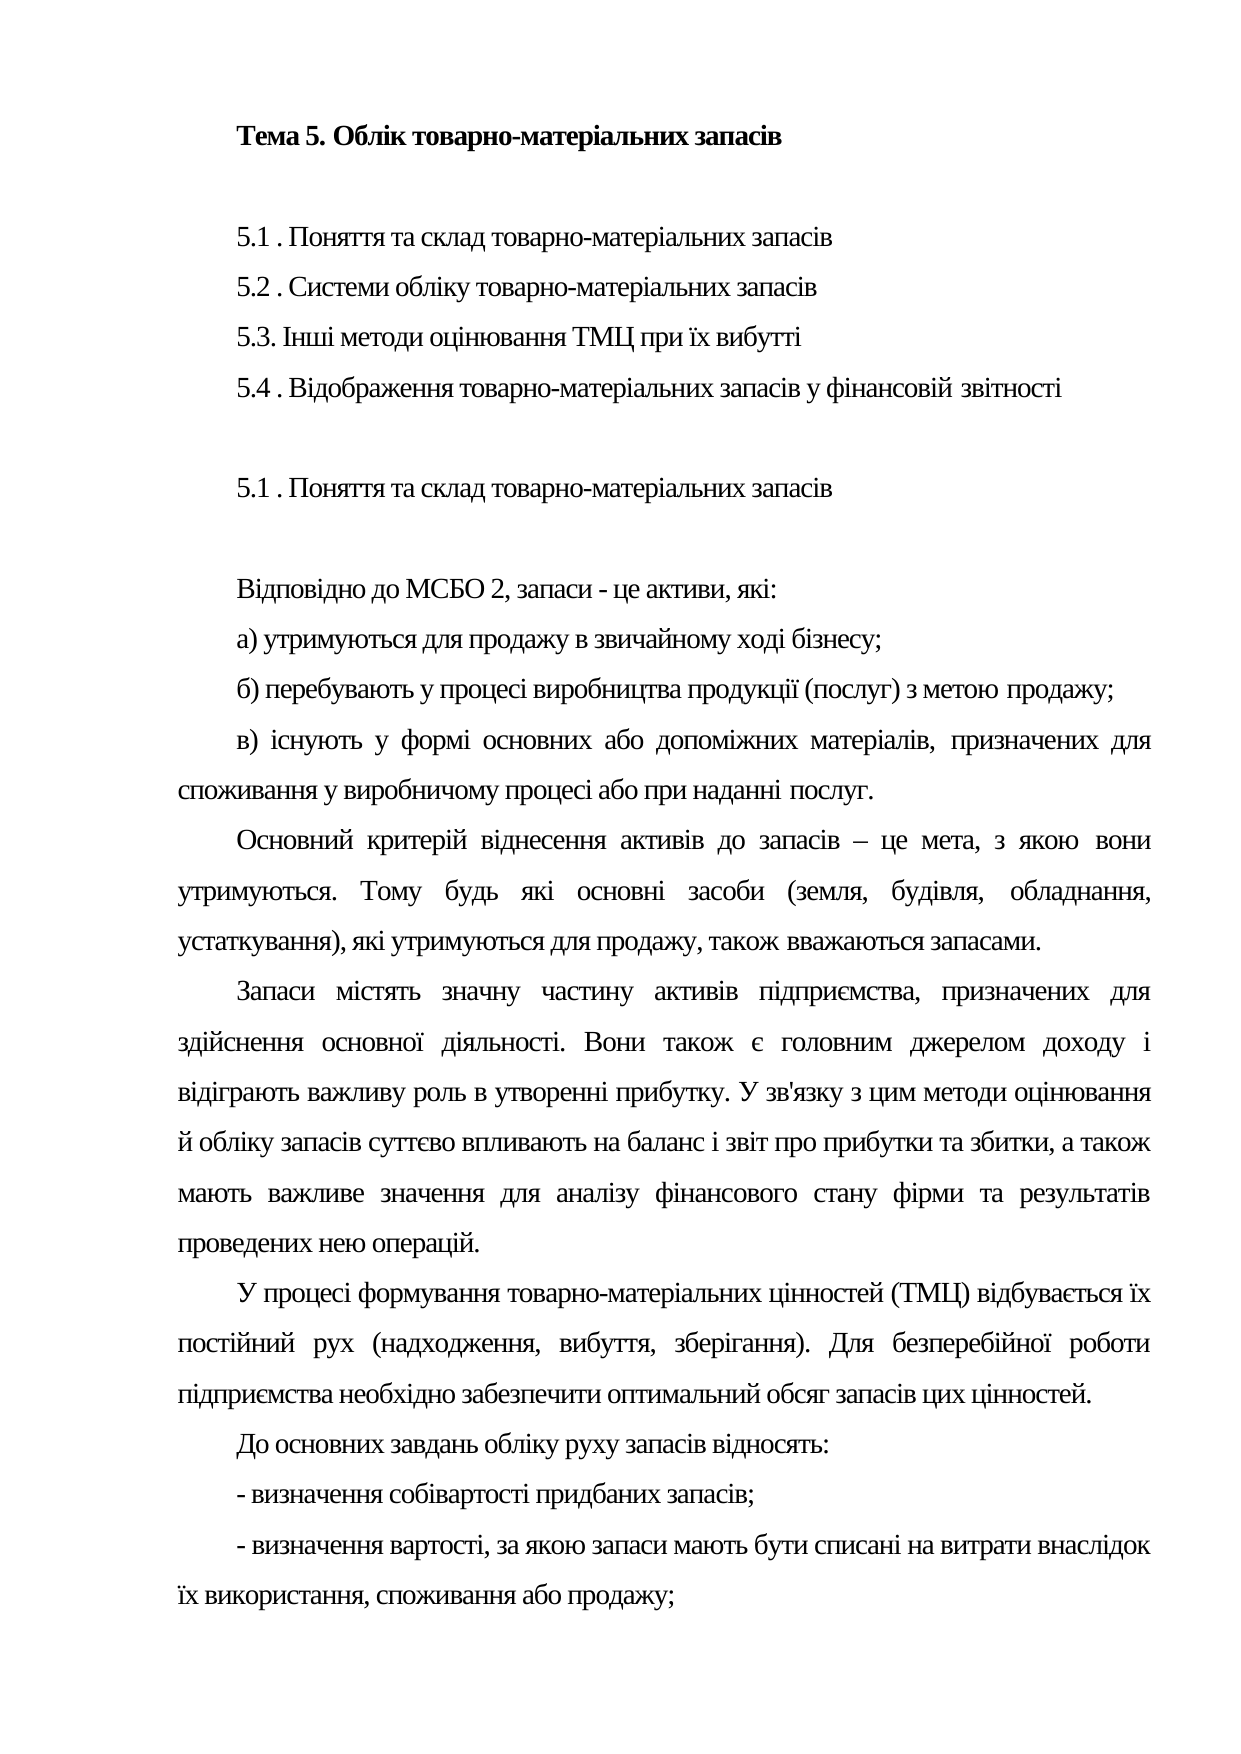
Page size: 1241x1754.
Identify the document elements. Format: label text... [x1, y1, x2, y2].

text б) перебувають у процесі виробництва продукції (послуг) з метою продажу; [177, 672, 1152, 705]
text в) існують у формі основних або допоміжних матеріалів, призначених для споживання у виробничому процесі або при наданні послуг. [177, 722, 1152, 806]
text У процесі формування товарно-матеріальних цінностей (ТМЦ) відбувається їх постійний рух (надходження, вибуття, зберігання). Для безперебійної роботи підприємства необхідно забезпечити оптимальний обсяг запасів цих цінностей. [177, 1275, 1152, 1409]
text Запаси містять значну частину активів підприємства, призначених для здійснення основної діяльності. Вони також є головним джерелом доходу і відіграють важливу роль в утворенні прибутку. У зв'язку з цим методи оцінювання й обліку запасів суттєво впливають на баланс і звіт про прибутки та збитки, а також мають важливе значення для аналізу фінансового стану фірми та результатів проведених нею операцій. [177, 973, 1152, 1258]
text - визначення вартості, за якою запаси мають бути списані на витрати внаслідок їх використання, споживання або продажу; [177, 1527, 1152, 1611]
text Основний критерій віднесення активів до запасів – це мета, з якою вони утримуються. Тому будь які основні засоби (земля, будівля, обладнання, устаткування), які утримуються для продажу, також вважаються запасами. [177, 822, 1152, 957]
text 5.2 . Системи обліку товарно-матеріальних запасів [177, 269, 1152, 303]
text 5.4 . Відображення товарно-матеріальних запасів у фінансовій звітності [177, 370, 1152, 403]
text - визначення собівартості придбаних запасів; [177, 1477, 1152, 1510]
text Відповідно до МСБО 2, запаси - це активи, які: [177, 571, 1152, 604]
text 5.1 . Поняття та склад товарно-матеріальних запасів [177, 470, 1152, 504]
text 5.3. Інші методи оцінювання ТМЦ при їх вибутті [177, 319, 1152, 353]
text Тема 5. Облік товарно-матеріальних запасів [177, 118, 1152, 152]
text 5.1 . Поняття та склад товарно-матеріальних запасів [177, 219, 1152, 252]
text До основних завдань обліку руху запасів відносять: [177, 1426, 1152, 1460]
text а) утримуються для продажу в звичайному ході бізнесу; [177, 621, 1152, 655]
